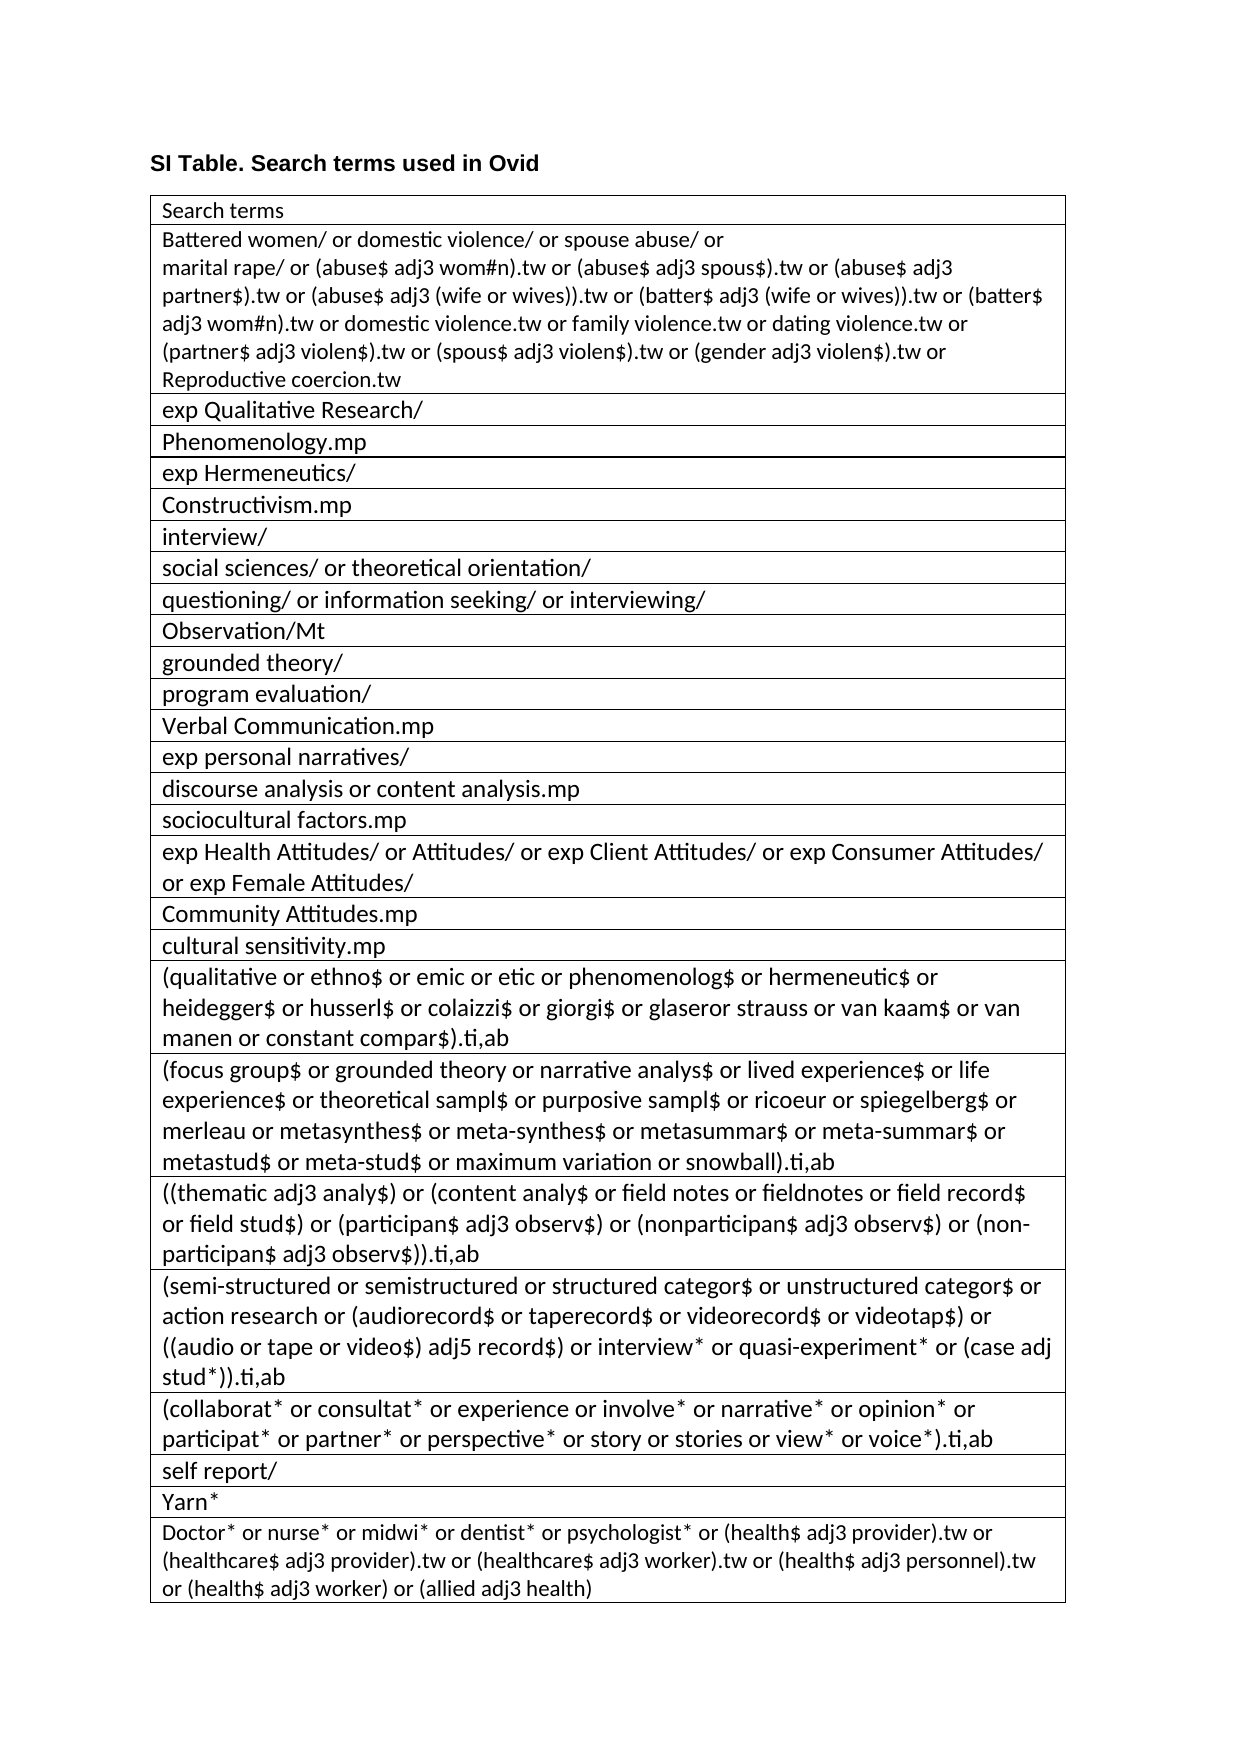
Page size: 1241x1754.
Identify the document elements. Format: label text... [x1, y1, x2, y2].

table_cell (semi-structured or semistructured or structured categor$ or unstructured categor$ or action research or (audiorecord$ or taperecord$ or videorecord$ or videotap$) or ((audio or tape or video$) adj5 record$) or interview* or quasi-experiment* or (case adj stud*)).ti,ab [151, 1270, 1065, 1392]
table_cell Yarn* [151, 1487, 1065, 1517]
table_cell interview/ [151, 521, 1065, 551]
table_cell questioning/ or information seeking/ or interviewing/ [151, 584, 1065, 614]
table_cell cultural sensitivity.mp [151, 930, 1065, 960]
table_cell Doctor* or nurse* or midwi* or dentist* or psychologist* or (health$ adj3 provider).tw or (healthcare$ adj3 provider).tw or (healthcare$ adj3 worker).tw or (health$ adj3 personnel).tw or (health$ adj3 worker) or (allied adj3 health) [151, 1518, 1065, 1602]
table_cell discourse analysis or content analysis.mp [151, 773, 1065, 804]
table_cell Phenomenology.mp [151, 426, 1065, 456]
table_header Search terms [151, 196, 1065, 224]
table_cell grounded theory/ [151, 647, 1065, 677]
table_cell exp personal narratives/ [151, 742, 1065, 772]
table_cell program evaluation/ [151, 679, 1065, 709]
table_cell exp Health Attitudes/ or Attitudes/ or exp Client Attitudes/ or exp Consumer Attitudes/ or exp Female Attitudes/ [151, 836, 1065, 897]
text SI Table. Search terms used in Ovid [150, 150, 1090, 176]
table_cell Verbal Communication.mp [151, 710, 1065, 741]
table_cell Constructivism.mp [151, 489, 1065, 519]
table_cell (qualitative or ethno$ or emic or etic or phenomenolog$ or hermeneutic$ or heidegger$ or husserl$ or colaizzi$ or giorgi$ or glaseror strauss or van kaam$ or van manen or constant compar$).ti,ab [151, 961, 1065, 1053]
table_cell Community Attitudes.mp [151, 898, 1065, 929]
table_cell (focus group$ or grounded theory or narrative analys$ or lived experience$ or life experience$ or theoretical sampl$ or purposive sampl$ or ricoeur or spiegelberg$ or merleau or metasynthes$ or meta-synthes$ or metasummar$ or meta-summar$ or metastud$ or meta-stud$ or maximum variation or snowball).ti,ab [151, 1054, 1065, 1176]
table_cell Battered women/ or domestic violence/ or spouse abuse/ or marital rape/ or (abuse$ adj3 wom#n).tw or (abuse$ adj3 spous$).tw or (abuse$ adj3 partner$).tw or (abuse$ adj3 (wife or wives)).tw or (batter$ adj3 (wife or wives)).tw or (batter$ adj3 wom#n).tw or domestic violence.tw or family violence.tw or dating violence.tw or (partner$ adj3 violen$).tw or (spous$ adj3 violen$).tw or (gender adj3 violen$).tw or Reproductive coercion.tw [151, 225, 1065, 393]
table_cell social sciences/ or theoretical orientation/ [151, 552, 1065, 583]
table_cell exp Hermeneutics/ [151, 458, 1065, 488]
table_cell exp Qualitative Research/ [151, 394, 1065, 425]
table_cell Observation/Mt [151, 615, 1065, 646]
table_cell self report/ [151, 1455, 1065, 1486]
table_cell sociocultural factors.mp [151, 805, 1065, 835]
table_cell (collaborat* or consultat* or experience or involve* or narrative* or opinion* or participat* or partner* or perspective* or story or stories or view* or voice*).ti,ab [151, 1393, 1065, 1454]
table_cell ((thematic adj3 analy$) or (content analy$ or field notes or fieldnotes or field record$ or field stud$) or (participan$ adj3 observ$) or (nonparticipan$ adj3 observ$) or (non-participan$ adj3 observ$)).ti,ab [151, 1177, 1065, 1269]
